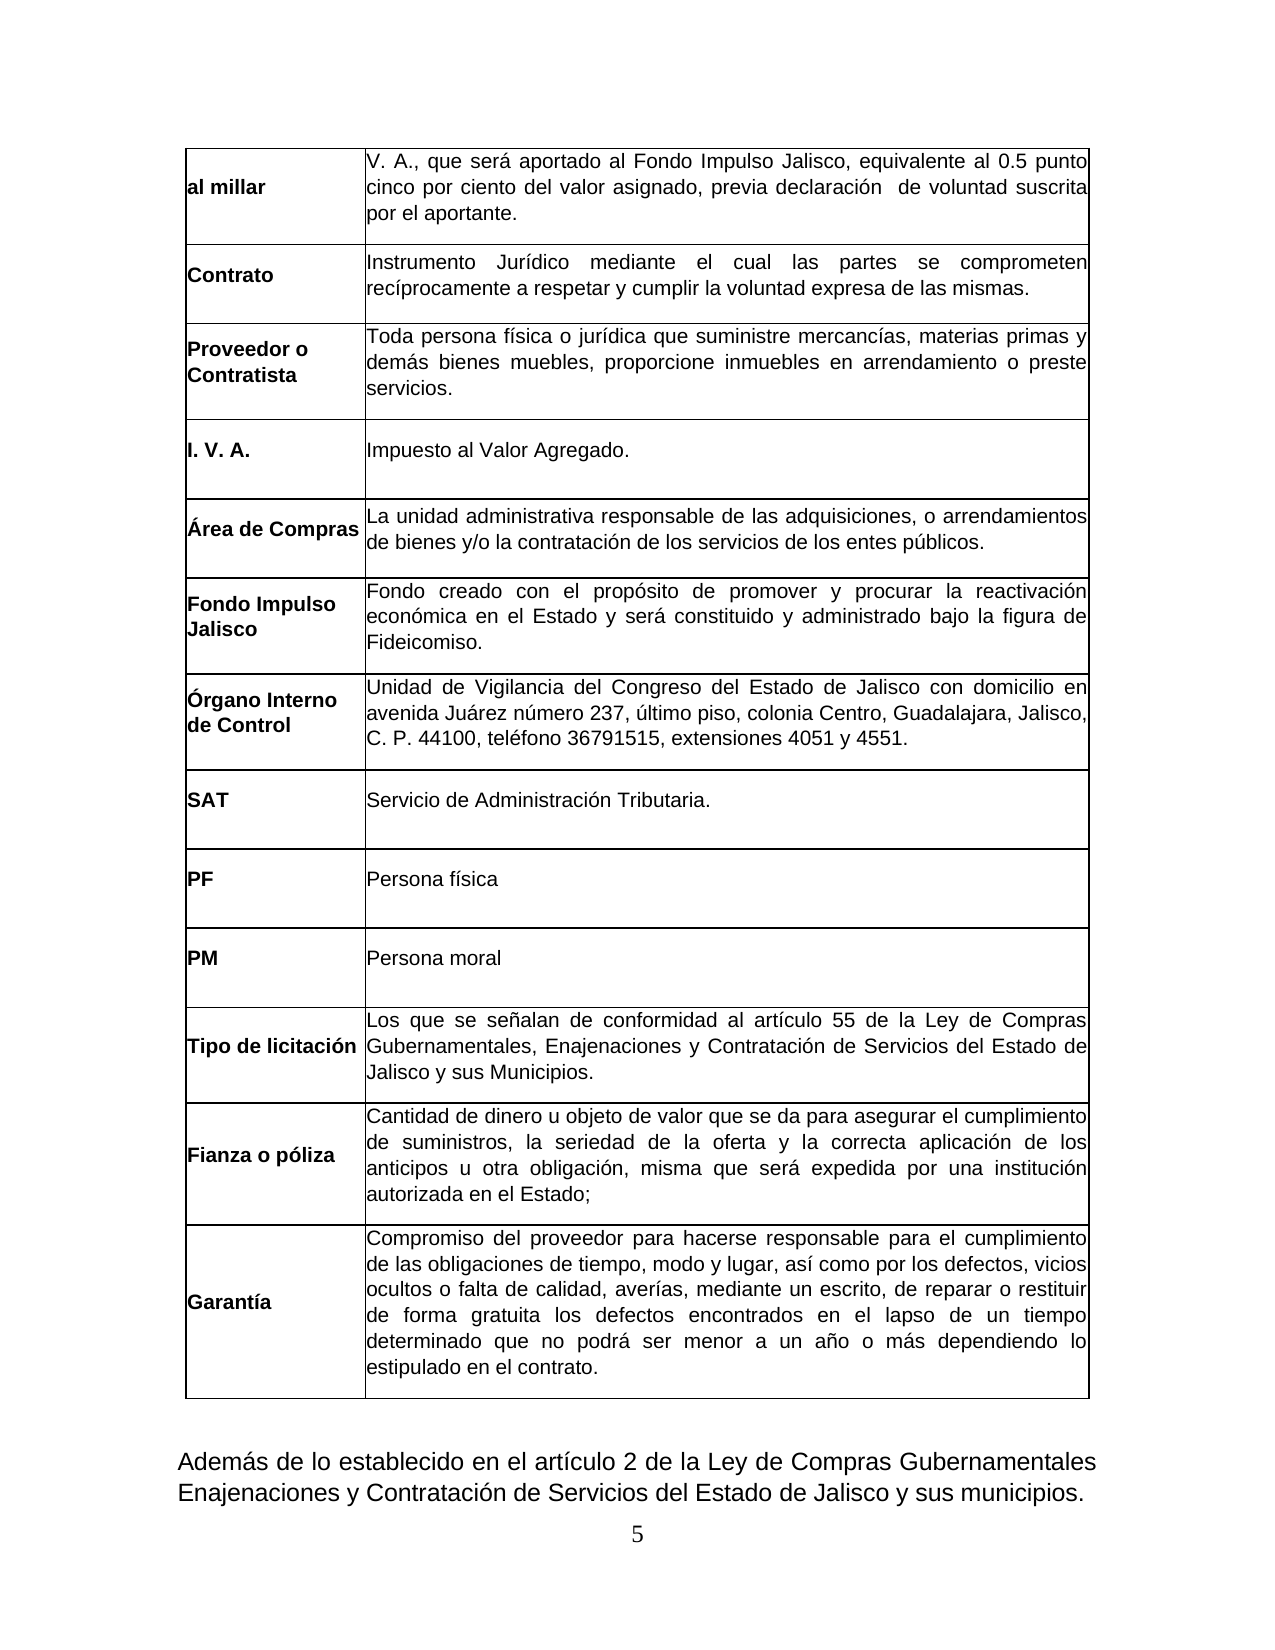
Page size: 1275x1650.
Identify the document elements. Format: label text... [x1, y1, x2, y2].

table_cell Persona moral [366, 929, 1088, 1006]
table_cell PM [187, 929, 365, 1006]
table_cell Instrumento Jurídico mediante el cual las partes se comprometen recíprocamente a respetar y cumplir la voluntad expresa de las mismas. [366, 245, 1088, 323]
table_cell Garantía [187, 1226, 365, 1397]
table_cell PF [187, 850, 365, 927]
table_cell Fondo Impulso Jalisco [187, 579, 365, 673]
table_cell SAT [187, 771, 365, 848]
table_cell La unidad administrativa responsable de las adquisiciones, o arrendamientos de bienes y/o la contratación de los servicios de los entes públicos. [366, 500, 1088, 577]
table_cell Tipo de licitación [187, 1008, 365, 1102]
table_cell Los que se señalan de conformidad al artículo 55 de la Ley de Compras Gubernamentales, Enajenaciones y Contratación de Servicios del Estado de Jalisco y sus Municipios. [366, 1008, 1088, 1102]
table_cell I. V. A. [187, 420, 365, 498]
table_cell Proveedor o Contratista [187, 324, 365, 419]
table_cell Servicio de Administración Tributaria. [366, 771, 1088, 848]
text Además de lo establecido en el artículo 2 de la Ley de Compras Gubernamentales Enajenaciones y Contratación de Servicios del Estado de Jalisco y sus municipios. [177, 1447, 1098, 1507]
table_cell Contrato [187, 245, 365, 323]
table_cell Área de Compras [187, 500, 365, 577]
table_cell Órgano Interno de Control [187, 675, 365, 769]
table_cell Compromiso del proveedor para hacerse responsable para el cumplimiento de las obligaciones de tiempo, modo y lugar, así como por los defectos, vicios ocultos o falta de calidad, averías, mediante un escrito, de reparar o restituir de forma gratuita los defectos encontrados en el lapso de un tiempo determinado que no podrá ser menor a un año o más dependiendo lo estipulado en el contrato. [366, 1226, 1088, 1397]
table_cell Fianza o póliza [187, 1104, 365, 1224]
table_cell Impuesto al Valor Agregado. [366, 420, 1088, 498]
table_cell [366, 149, 1088, 243]
table_cell Persona física [366, 850, 1088, 927]
table_cell Unidad de Vigilancia del Congreso del Estado de Jalisco con domicilio en avenida Juárez número 237, último piso, colonia Centro, Guadalajara, Jalisco, C. P. 44100, teléfono 36791515, extensiones 4051 y 4551. [366, 675, 1088, 769]
table_cell Cantidad de dinero u objeto de valor que se da para asegurar el cumplimiento de suministros, la seriedad de la oferta y la correcta aplicación de los anticipos u otra obligación, misma que será expedida por una institución autorizada en el Estado; [366, 1104, 1088, 1224]
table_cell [187, 149, 365, 243]
table_cell Toda persona física o jurídica que suministre mercancías, materias primas y demás bienes muebles, proporcione inmuebles en arrendamiento o preste servicios. [366, 324, 1088, 419]
table_cell Fondo creado con el propósito de promover y procurar la reactivación económica en el Estado y será constituido y administrado bajo la figura de Fideicomiso. [366, 579, 1088, 673]
